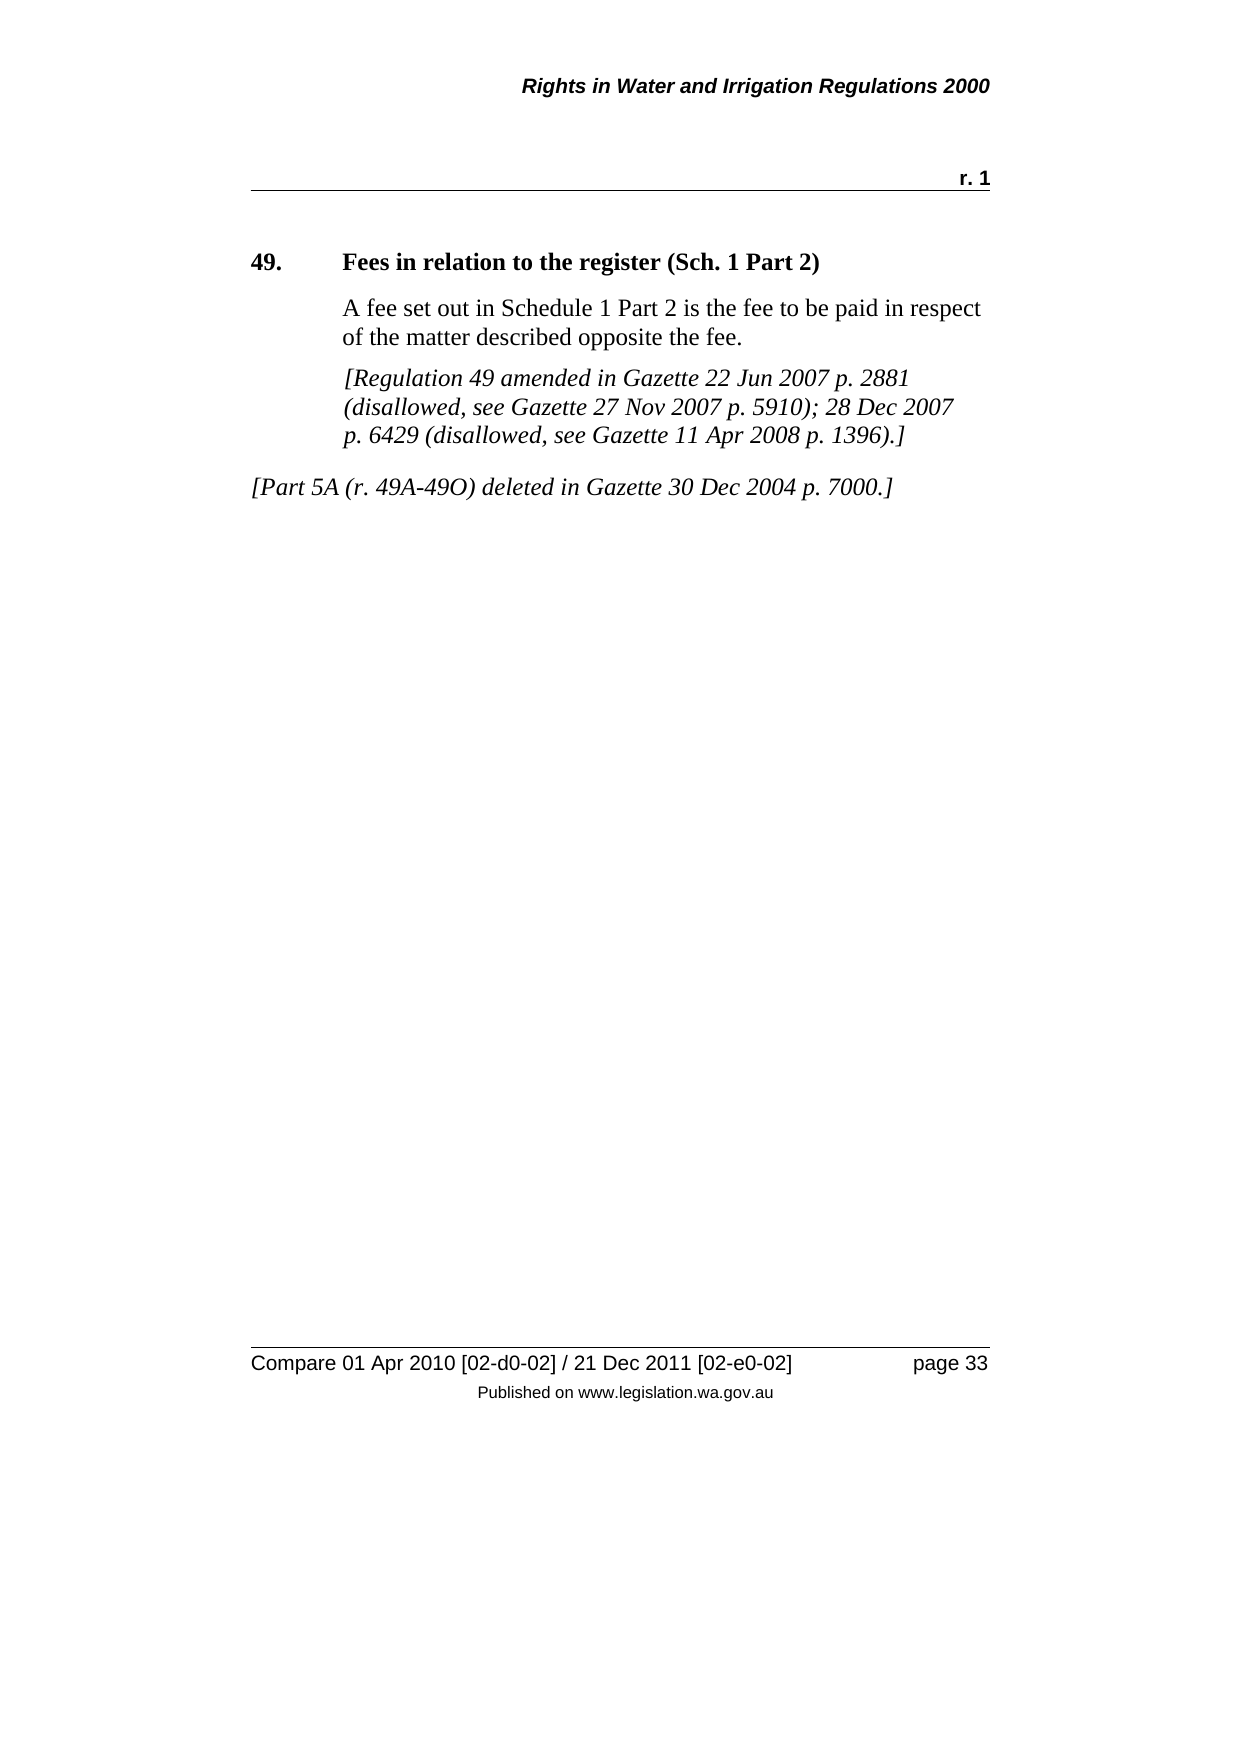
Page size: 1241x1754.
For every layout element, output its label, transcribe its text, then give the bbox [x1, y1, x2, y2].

subtitle 49. Fees in relation to the register (Sch. 1 Part 2) [251, 247, 990, 276]
text [Regulation 49 amended in Gazette 22 Jun 2007 p. 2881 (disallowed, see Gazette 27 Nov 2007 p. 5910); 28 Dec 2007 p. 6429 (disallowed, see Gazette 11 Apr 2008 p. 1396).] [251, 363, 990, 449]
text [Part 5A (r. 49A-49O) deleted in Gazette 30 Dec 2004 p. 7000.] [251, 472, 990, 501]
text A fee set out in Schedule 1 Part 2 is the fee to be paid in respect of the matter described opposite the fee. [251, 293, 990, 350]
